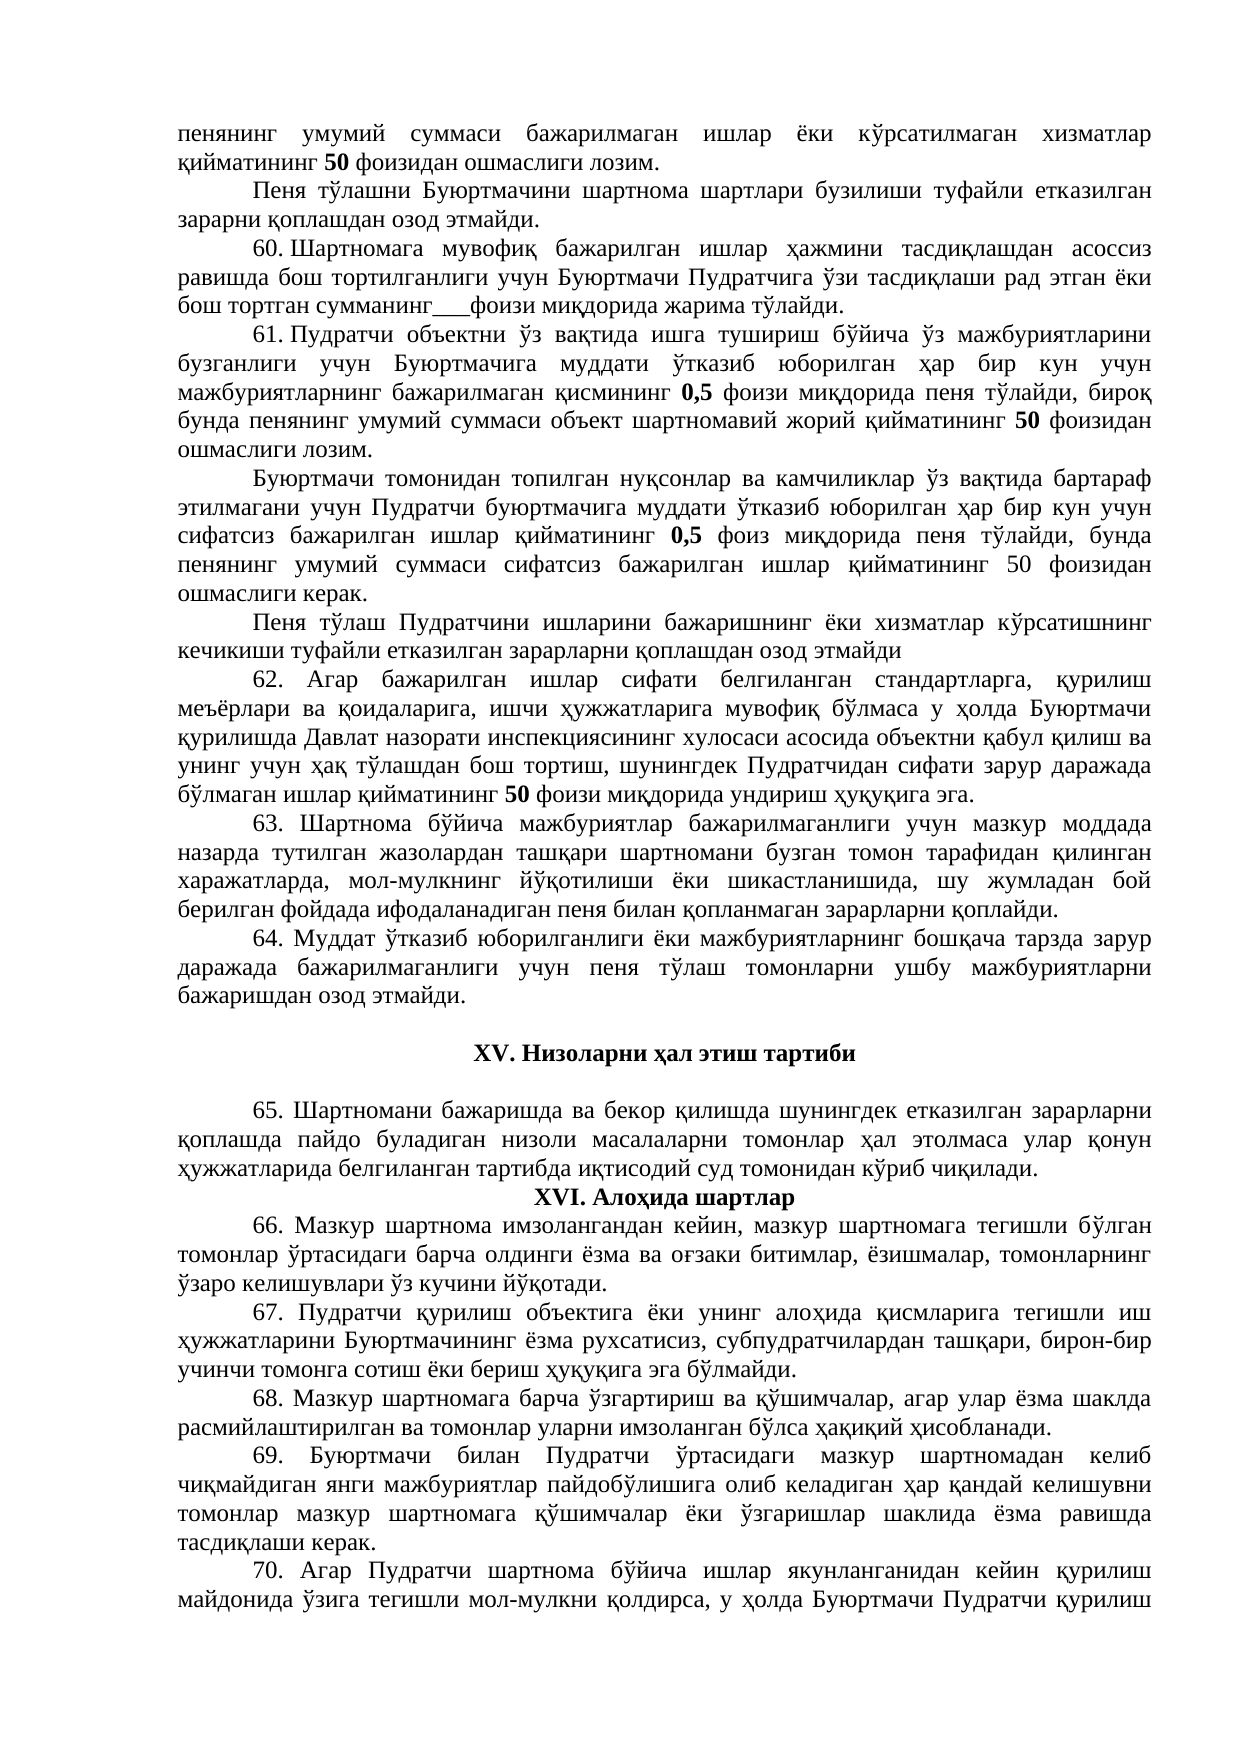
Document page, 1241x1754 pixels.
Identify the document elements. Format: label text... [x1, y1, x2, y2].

text 68. Мазкур шартномага барча ўзгартириш ва қўшимчалар, агар улар ёзма шаклда расмийлаштирилган ва томонлар уларни имзоланган бўлса ҳақиқий ҳисобланади. [177, 1383, 1152, 1441]
text 66. Мазкур шартнома имзолангандан кейин, мазкур шартномага тегишли бўлган томонлар ўртасидаги барча олдинги ёзма ва оғзаки битимлар, ёзишмалар, томонларнинг ўзаро келишувлари ўз кучини йўқотади. [177, 1211, 1152, 1297]
text 63. Шартнома бўйича мажбуриятлар бажарилмаганлиги учун мазкур моддада назарда тутилган жазолардан ташқари шартномани бузган томон тарафидан қилинган харажатларда, мол-мулкнинг йўқотилиши ёки шикастланишида, шу жумладан бой берилган фойдада ифодаланадиган пеня билан қопланмаган зарарларни қоплайди. [177, 808, 1152, 923]
text 67. Пудратчи қурилиш объектига ёки унинг алоҳида қисмларига тегишли иш ҳужжатларини Буюртмачининг ёзма рухсатисиз, субпудратчилардан ташқари, бирон-бир учинчи томонга сотиш ёки бериш ҳуқуқига эга бўлмайди. [177, 1297, 1152, 1383]
text 62. Агар бажарилган ишлар сифати белгиланган стандартларга, қурилиш меъёрлари ва қоидаларига, ишчи ҳужжатларига мувофиқ бўлмаса у ҳолда Буюртмачи қурилишда Давлат назорати инспекциясининг хулосаси асосида объектни қабул қилиш ва унинг учун ҳақ тўлашдан бош тортиш, шунингдек Пудратчидан сифати зарур даражада бўлмаган ишлар қийматининг 50 фоизи миқдорида ундириш ҳуқуқига эга. [177, 664, 1152, 808]
text 69. Буюртмачи билан Пудратчи ўртасидаги мазкур шартномадан келиб чиқмайдиган янги мажбуриятлар пайдобўлишига олиб келадиган ҳар қандай келишувни томонлар мазкур шартномага қўшимчалар ёки ўзгаришлар шаклида ёзма равишда тасдиқлаши керак. [177, 1441, 1152, 1556]
text Буюртмачи томонидан топилган нуқсонлар ва камчиликлар ўз вақтида бартараф этилмагани учун Пудратчи буюртмачига муддати ўтказиб юборилган ҳар бир кун учун сифатсиз бажарилган ишлар қийматининг 0,5 фоиз миқдорида пеня тўлайди, бунда пенянинг умумий суммаси сифатсиз бажарилган ишлар қийматининг 50 фоизидан ошмаслиги керак. [177, 463, 1152, 607]
text 64. Муддат ўтказиб юборилганлиги ёки мажбуриятларнинг бошқача тарзда зарур даражада бажарилмаганлиги учун пеня тўлаш томонларни ушбу мажбуриятларни бажаришдан озод этмайди. [177, 923, 1152, 1009]
text 65. Шартномани бажаришда ва бекор қилишда шунингдек етказилган зарарларни қоплашда пайдо буладиган низоли масалаларни томонлар ҳал этолмаса улар қонун ҳужжатларида белгиланган тартибда иқтисодий суд томонидан кўриб чиқилади. [177, 1096, 1152, 1182]
text Пеня тўлашни Буюртмачини шартнома шартлари бузилиши туфайли етказилган зарарни қоплашдан озод этмайди. [177, 176, 1152, 233]
text 61. Пудратчи объектни ўз вақтида ишга тушириш бўйича ўз мажбуриятларини бузганлиги учун Буюртмачига муддати ўтказиб юборилган ҳар бир кун учун мажбуриятларнинг бажарилмаган қисмининг 0,5 фоизи миқдорида пеня тўлайди, бироқ бунда пенянинг умумий суммаси объект шартномавий жорий қийматининг 50 фоизидан ошмаслиги лозим. [177, 319, 1152, 463]
text XVI. Алоҳида шартлар [177, 1182, 1152, 1211]
text ХV. Низоларни ҳал этиш тартиби [177, 1038, 1152, 1067]
text Пеня тўлаш Пудратчини ишларини бажаришнинг ёки хизматлар кўрсатишнинг кечикиши туфайли етказилган зарарларни қоплашдан озод этмайди [177, 607, 1152, 664]
text 60. Шартномага мувофиқ бажарилган ишлар ҳажмини тасдиқлашдан асоссиз равишда бош тортилганлиги учун Буюртмачи Пудратчига ўзи тасдиқлаши рад этган ёки бош тортган сумманинг___фоизи миқдорида жарима тўлайди. [177, 233, 1152, 319]
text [177, 118, 1152, 176]
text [177, 1556, 1152, 1613]
